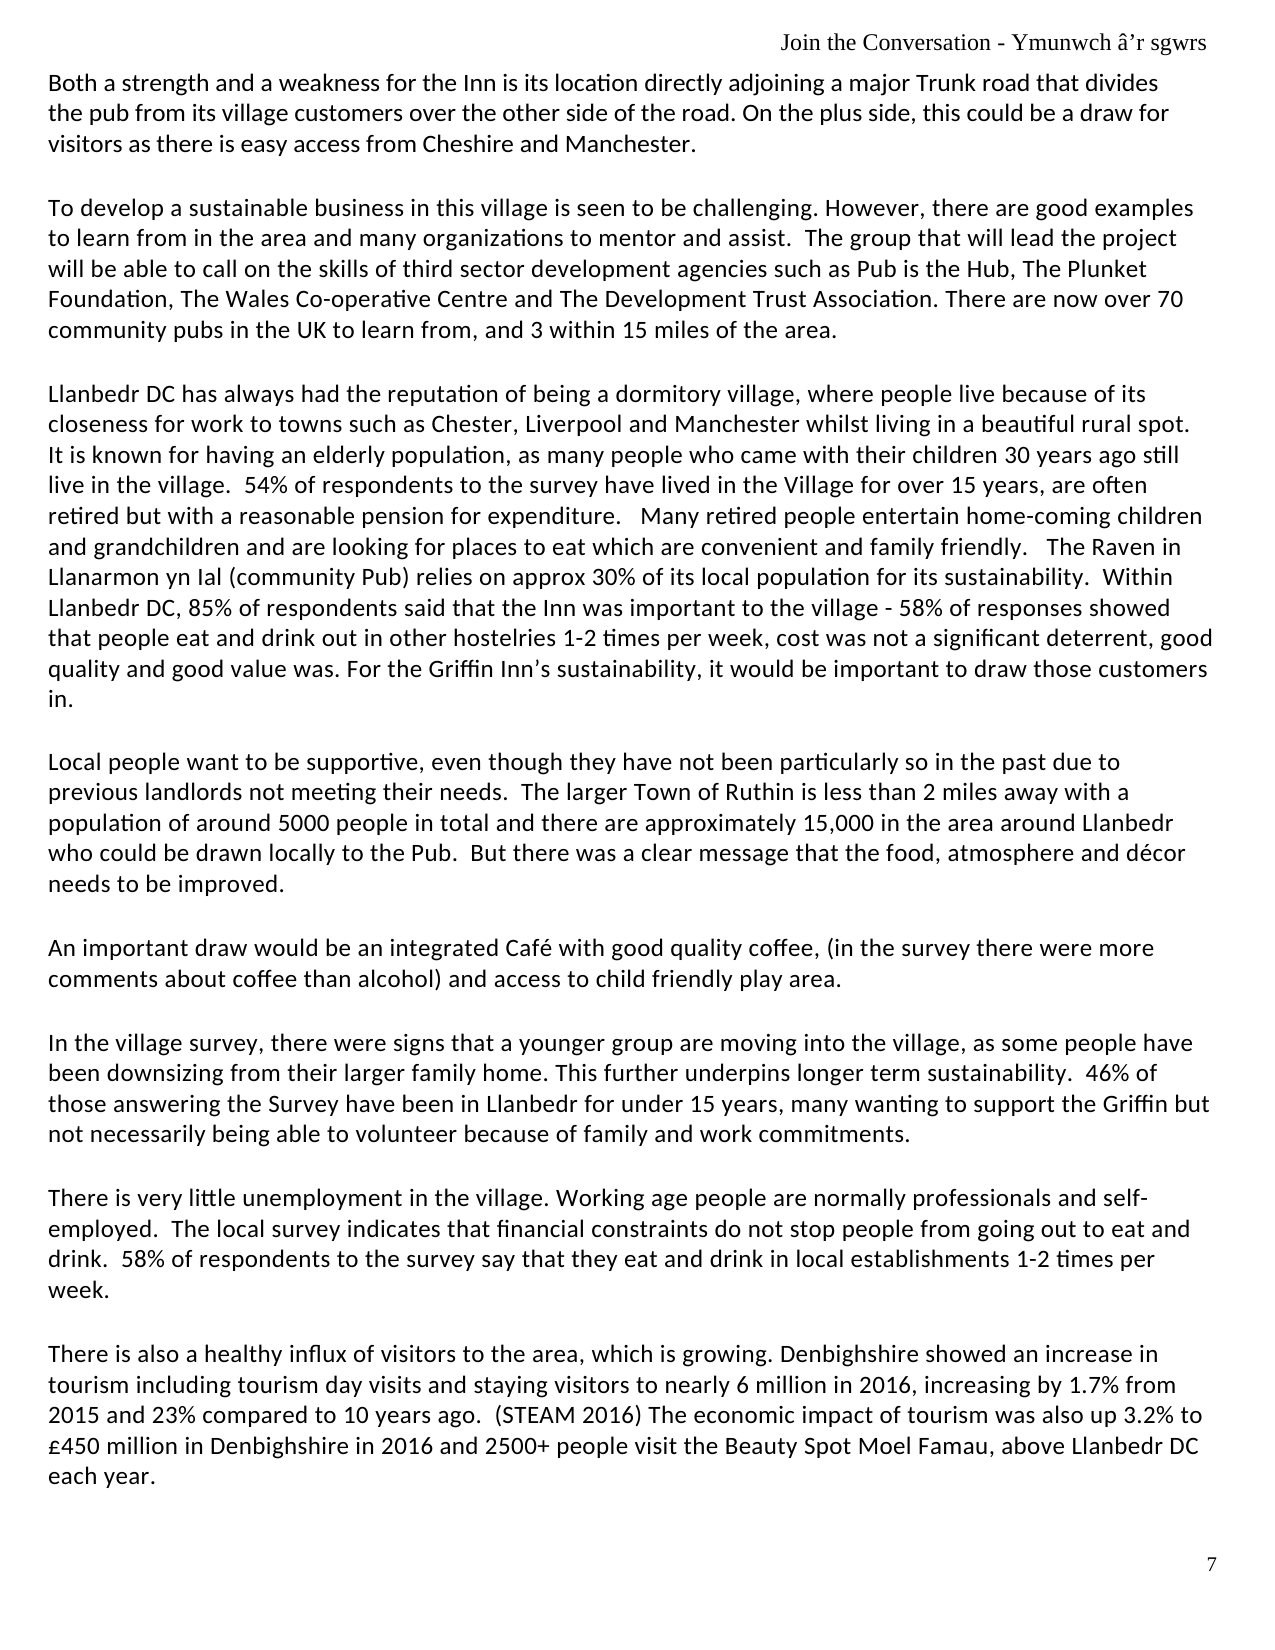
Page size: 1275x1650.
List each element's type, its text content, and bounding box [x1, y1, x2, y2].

text Local people want to be supportive, even though they have not been particularly so in the past due to previous landlords not meeting their needs. The larger Town of Ruthin is less than 2 miles away with a population of around 5000 people in total and there are approximately 15,000 in the area around Llanbedr who could be drawn locally to the Pub. But there was a clear message that the food, atmosphere and décor needs to be improved. [48, 746, 1217, 898]
text Llanbedr DC has always had the reputation of being a dormitory village, where people live because of its closeness for work to towns such as Chester, Liverpool and Manchester whilst living in a beautiful rural spot. It is known for having an elderly population, as many people who came with their children 30 years ago still live in the village. 54% of respondents to the survey have lived in the Village for over 15 years, are often retired but with a reasonable pension for expenditure. Many retired people entertain home-coming children and grandchildren and are looking for places to eat which are convenient and family friendly. The Raven in Llanarmon yn Ial (community Pub) relies on approx 30% of its local population for its sustainability. Within Llanbedr DC, 85% of respondents said that the Inn was important to the village - 58% of responses showed that people eat and drink out in other hostelries 1-2 times per week, cost was not a significant deterrent, good quality and good value was. For the Griffin Inn’s sustainability, it would be important to draw those customers in. [48, 378, 1217, 714]
text To develop a sustainable business in this village is seen to be challenging. However, there are good examples to learn from in the area and many organizations to mentor and assist. The group that will lead the project will be able to call on the skills of third sector development agencies such as Pub is the Hub, The Plunket Foundation, The Wales Co-operative Centre and The Development Trust Association. There are now over 70 community pubs in the UK to learn from, and 3 within 15 miles of the area. [48, 192, 1217, 344]
text An important draw would be an integrated Café with good quality coffee, (in the survey there were more comments about coffee than alcohol) and access to child friendly play area. [48, 932, 1217, 993]
text Both a strength and a weakness for the Inn is its location directly adjoining a major Trunk road that divides the pub from its village customers over the other side of the road. On the plus side, this could be a draw for visitors as there is easy access from Cheshire and Manchester. [48, 67, 1190, 158]
text There is also a healthy influx of visitors to the area, which is growing. Denbighshire showed an increase in tourism including tourism day visits and staying visitors to nearly 6 million in 2016, increasing by 1.7% from 2015 and 23% compared to 10 years ago. (STEAM 2016) The economic impact of tourism was also up 3.2% to £450 million in Denbighshire in 2016 and 2500+ people visit the Beauty Spot Moel Famau, above Llanbedr DC each year. [48, 1338, 1217, 1491]
text In the village survey, there were signs that a younger group are moving into the village, as some people have been downsizing from their larger family home. This further underpins longer term sustainability. 46% of those answering the Survey have been in Llanbedr for under 15 years, many wanting to support the Griffin but not necessarily being able to volunteer because of family and work commitments. [48, 1027, 1217, 1149]
text There is very little unemployment in the village. Working age people are normally professionals and self-employed. The local survey indicates that financial constraints do not stop people from going out to eat and drink. 58% of respondents to the survey say that they eat and drink in local establishments 1-2 times per week. [48, 1183, 1217, 1305]
